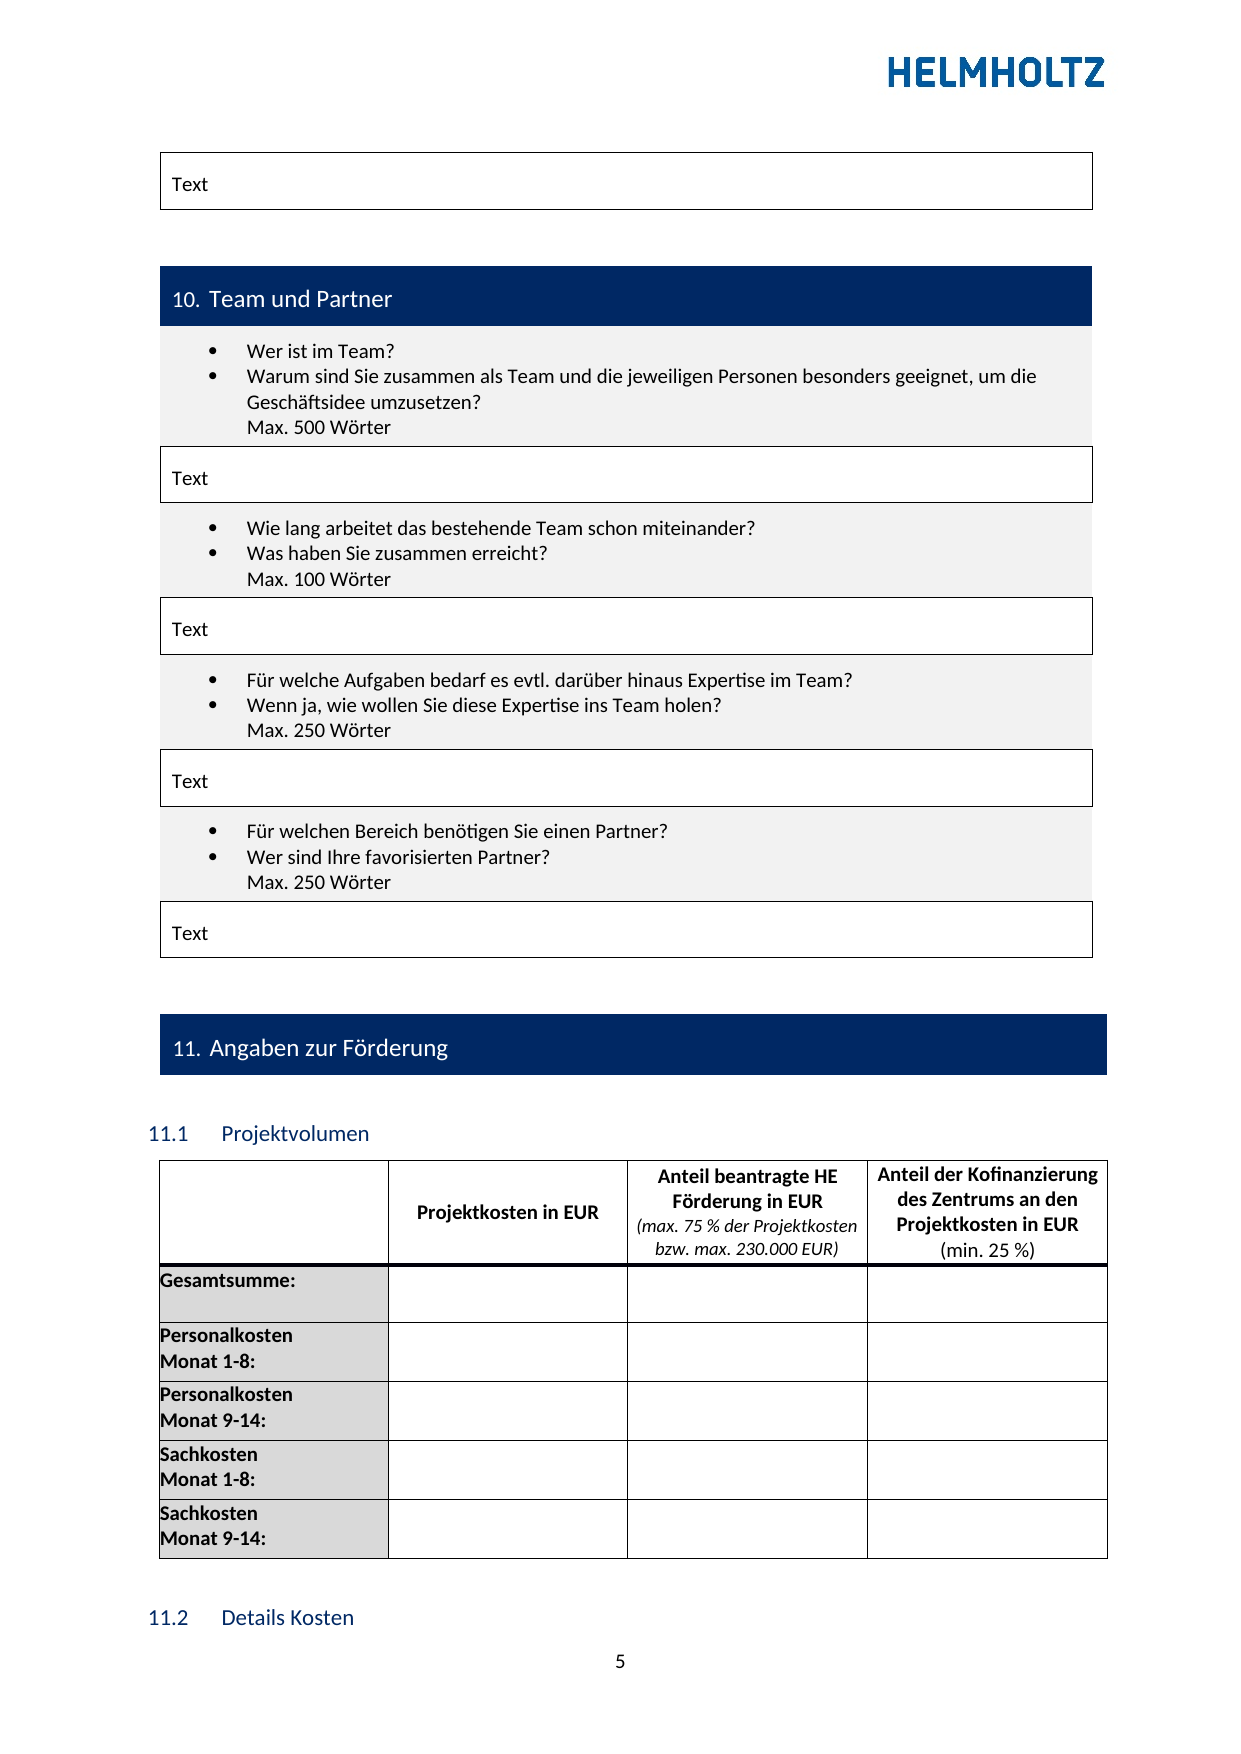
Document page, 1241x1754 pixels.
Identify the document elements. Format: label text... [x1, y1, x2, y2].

table_cell Wie lang arbeitet das bestehende Team schon miteinander? Was haben Sie zusammen erreicht? Max. 100 Wörter [160, 503, 1092, 597]
table_cell [628, 1323, 867, 1381]
table_cell Text [161, 447, 1092, 502]
table_cell Text [161, 750, 1092, 806]
table_cell Personalkosten Monat 1-8: [160, 1323, 388, 1381]
table_cell Wer ist im Team? Warum sind Sie zusammen als Team und die jeweiligen Personen besonders geeignet, um die Geschäftsidee umzusetzen? Max. 500 Wörter [160, 326, 1092, 446]
table_cell Personalkosten Monat 9-14: [160, 1382, 388, 1440]
table_cell Sachkosten Monat 9-14: [160, 1500, 388, 1558]
table_cell [628, 1382, 867, 1440]
table_cell [868, 1441, 1107, 1499]
table_cell Für welche Aufgaben bedarf es evtl. darüber hinaus Expertise im Team? Wenn ja, wie wollen Sie diese Expertise ins Team holen? Max. 250 Wörter [160, 655, 1092, 749]
table_cell [868, 1382, 1107, 1440]
table_header Projektkosten in EUR [389, 1161, 627, 1262]
table_cell [628, 1500, 867, 1558]
table_cell [389, 1500, 627, 1558]
list Details Kosten [148, 1603, 1092, 1631]
table_cell Sachkosten Monat 1-8: [160, 1441, 388, 1499]
table_header [160, 1161, 388, 1262]
list Projektvolumen [148, 1119, 1092, 1147]
table_cell [389, 1382, 627, 1440]
picture [830, 0, 1162, 146]
table_cell Gesamtsumme: [160, 1267, 388, 1322]
table_header Team und Partner [160, 266, 1092, 326]
table_header Angaben zur Förderung [160, 1014, 1107, 1075]
table_header Anteil beantragte HE Förderung in EUR (max. 75 % der Projektkosten bzw. max. 230.000 EUR) [628, 1161, 867, 1262]
table_header Anteil der Kofinanzierung des Zentrums an den Projektkosten in EUR (min. 25 %) [868, 1161, 1107, 1262]
table_cell Text [161, 153, 1092, 208]
table_cell [628, 1441, 867, 1499]
table_cell Für welchen Bereich benötigen Sie einen Partner? Wer sind Ihre favorisierten Partner? Max. 250 Wörter [160, 807, 1092, 901]
table_cell [868, 1500, 1107, 1558]
table_cell [868, 1267, 1107, 1322]
table_cell Text [161, 902, 1092, 957]
table_cell [628, 1267, 867, 1322]
table_cell Text [161, 598, 1092, 654]
table_cell [389, 1441, 627, 1499]
table_cell [868, 1323, 1107, 1381]
table_cell [389, 1323, 627, 1381]
table_cell [389, 1267, 627, 1322]
